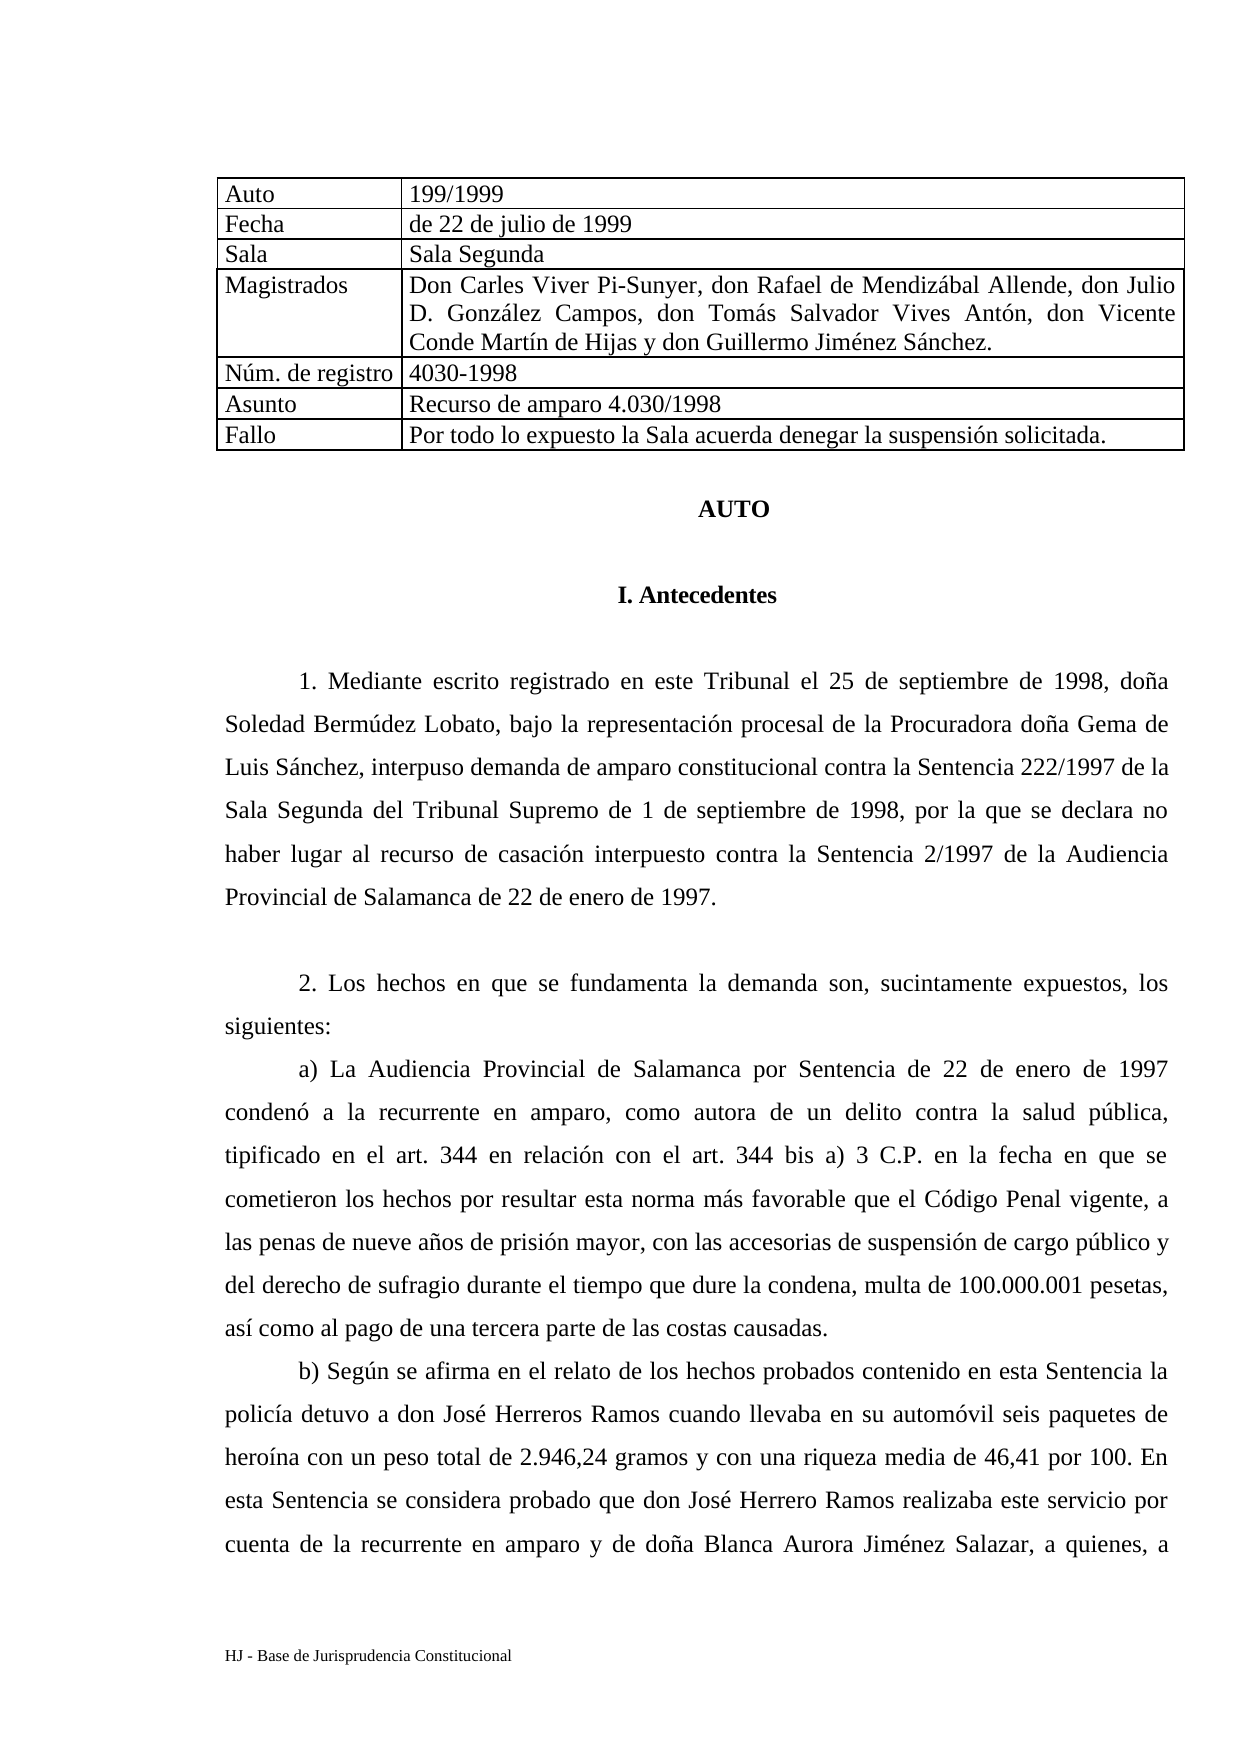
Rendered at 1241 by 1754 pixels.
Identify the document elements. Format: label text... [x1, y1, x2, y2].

table_cell Núm. de registro [218, 358, 401, 387]
table_cell Magistrados [218, 270, 401, 356]
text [224, 1356, 1169, 1557]
table_cell Recurso de amparo 4.030/1998 [403, 389, 1183, 418]
text 1. Mediante escrito registrado en este Tribunal el 25 de septiembre de 1998, doña Soledad Bermúdez Lobato, bajo la representación procesal de la Procuradora doña Gema de Luis Sánchez, interpuso demanda de amparo constitucional contra la Sentencia 222/1997 de la Sala Segunda del Tribunal Supremo de 1 de septiembre de 1998, por la que se declara no haber lugar al recurso de casación interpuesto contra la Sentencia 2/1997 de la Audiencia Provincial de Salamanca de 22 de enero de 1997. [224, 666, 1169, 911]
text I. Antecedentes [224, 580, 1169, 609]
table_cell 4030-1998 [403, 358, 1183, 387]
table_header Auto [218, 179, 401, 207]
table_cell Fallo [218, 420, 401, 448]
text AUTO [224, 494, 1169, 522]
table_cell Por todo lo expuesto la Sala acuerda denegar la suspensión solicitada. [403, 420, 1183, 448]
table_cell Don Carles Viver Pi-Sunyer, don Rafael de Mendizábal Allende, don Julio D. González Campos, don Tomás Salvador Vives Antón, don Vicente Conde Martín de Hijas y don Guillermo Jiménez Sánchez. [403, 270, 1183, 356]
text a) La Audiencia Provincial de Salamanca por Sentencia de 22 de enero de 1997 condenó a la recurrente en amparo, como autora de un delito contra la salud pública, tipificado en el art. 344 en relación con el art. 344 bis a) 3 C.P. en la fecha en que se cometieron los hechos por resultar esta norma más favorable que el Código Penal vigente, a las penas de nueve años de prisión mayor, con las accesorias de suspensión de cargo público y del derecho de sufragio durante el tiempo que dure la condena, multa de 100.000.001 pesetas, así como al pago de una tercera parte de las costas causadas. [224, 1054, 1169, 1342]
text 2. Los hechos en que se fundamenta la demanda son, sucintamente expuestos, los siguientes: [224, 968, 1169, 1040]
table_header 199/1999 [402, 179, 1184, 207]
table_cell Fecha [218, 209, 401, 238]
table_cell de 22 de julio de 1999 [402, 209, 1184, 238]
table_cell Sala Segunda [402, 240, 1184, 268]
table_cell Sala [218, 240, 401, 268]
table_cell Asunto [218, 389, 401, 418]
